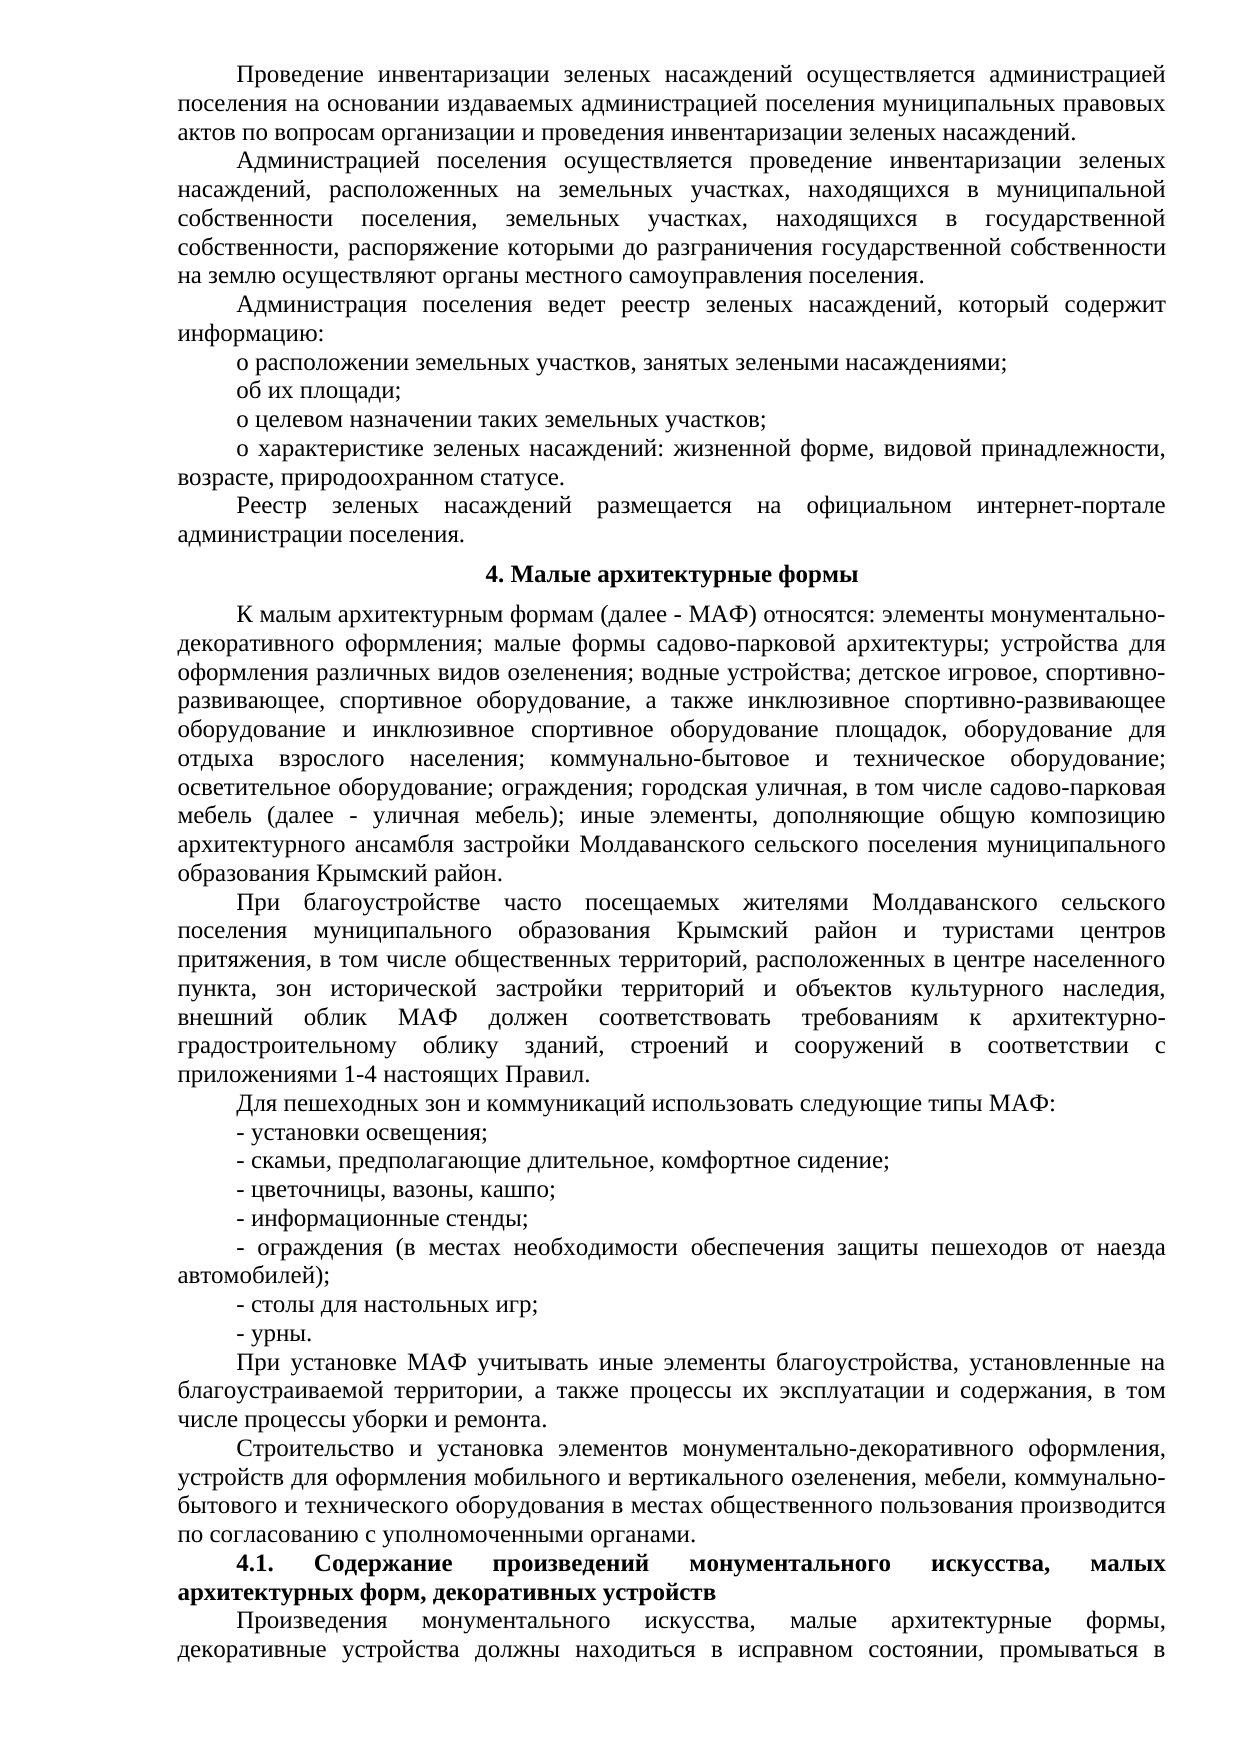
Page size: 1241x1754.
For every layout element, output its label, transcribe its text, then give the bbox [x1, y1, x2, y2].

text 4.1. Содержание произведений монументального искусства, малых архитектурных форм, декоративных устройств [177, 1548, 1167, 1605]
text об их площади; [177, 375, 1167, 404]
text К малым архитектурным формам (далее - МАФ) относятся: элементы монументально-декоративного оформления; малые формы садово-парковой архитектуры; устройства для оформления различных видов озеленения; водные устройства; детское игровое, спортивно-развивающее, спортивное оборудование, а также инклюзивное спортивно-развивающее оборудование и инклюзивное спортивное оборудование площадок, оборудование для отдыха взрослого населения; коммунально-бытовое и техническое оборудование; осветительное оборудование; ограждения; городская уличная, в том числе садово-парковая мебель (далее - уличная мебель); иные элементы, дополняющие общую композицию архитектурного ансамбля застройки Молдаванского сельского поселения муниципального образования Крымский район. [177, 599, 1167, 887]
text При благоустройстве часто посещаемых жителями Молдаванского сельского поселения муниципального образования Крымский район и туристами центров притяжения, в том числе общественных территорий, расположенных в центре населенного пункта, зон исторической застройки территорий и объектов культурного наследия, внешний облик МАФ должен соответствовать требованиям к архитектурно-градостроительному облику зданий, строений и сооружений в соответствии с приложениями 1-4 настоящих Правил. [177, 887, 1167, 1088]
text - информационные стенды; [177, 1203, 1167, 1232]
text Строительство и установка элементов монументально-декоративного оформления, устройств для оформления мобильного и вертикального озеленения, мебели, коммунально-бытового и технического оборудования в местах общественного пользования производится по согласованию с уполномоченными органами. [177, 1433, 1167, 1548]
text о целевом назначении таких земельных участков; [177, 404, 1167, 433]
text 4. Малые архитектурные формы [177, 559, 1167, 588]
text - столы для настольных игр; [177, 1289, 1167, 1318]
text Администрация поселения ведет реестр зеленых насаждений, который содержит информацию: [177, 289, 1167, 347]
text - ограждения (в местах необходимости обеспечения защиты пешеходов от наезда автомобилей); [177, 1232, 1167, 1289]
text Реестр зеленых насаждений размещается на официальном интернет-портале администрации поселения. [177, 490, 1167, 548]
text При установке МАФ учитывать иные элементы благоустройства, установленные на благоустраиваемой территории, а также процессы их эксплуатации и содержания, в том числе процессы уборки и ремонта. [177, 1347, 1167, 1433]
text - цветочницы, вазоны, кашпо; [177, 1174, 1167, 1203]
text о расположении земельных участков, занятых зелеными насаждениями; [177, 347, 1167, 375]
text - скамьи, предполагающие длительное, комфортное сидение; [177, 1145, 1167, 1174]
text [177, 1605, 1167, 1663]
text Администрацией поселения осуществляется проведение инвентаризации зеленых насаждений, расположенных на земельных участках, находящихся в муниципальной собственности поселения, земельных участках, находящихся в государственной собственности, распоряжение которыми до разграничения государственной собственности на землю осуществляют органы местного самоуправления поселения. [177, 145, 1167, 289]
text - установки освещения; [177, 1117, 1167, 1145]
text Проведение инвентаризации зеленых насаждений осуществляется администрацией поселения на основании издаваемых администрацией поселения муниципальных правовых актов по вопросам организации и проведения инвентаризации зеленых насаждений. [177, 59, 1167, 145]
text - урны. [177, 1318, 1167, 1347]
text о характеристике зеленых насаждений: жизненной форме, видовой принадлежности, возрасте, природоохранном статусе. [177, 433, 1167, 490]
text Для пешеходных зон и коммуникаций использовать следующие типы МАФ: [177, 1088, 1167, 1117]
